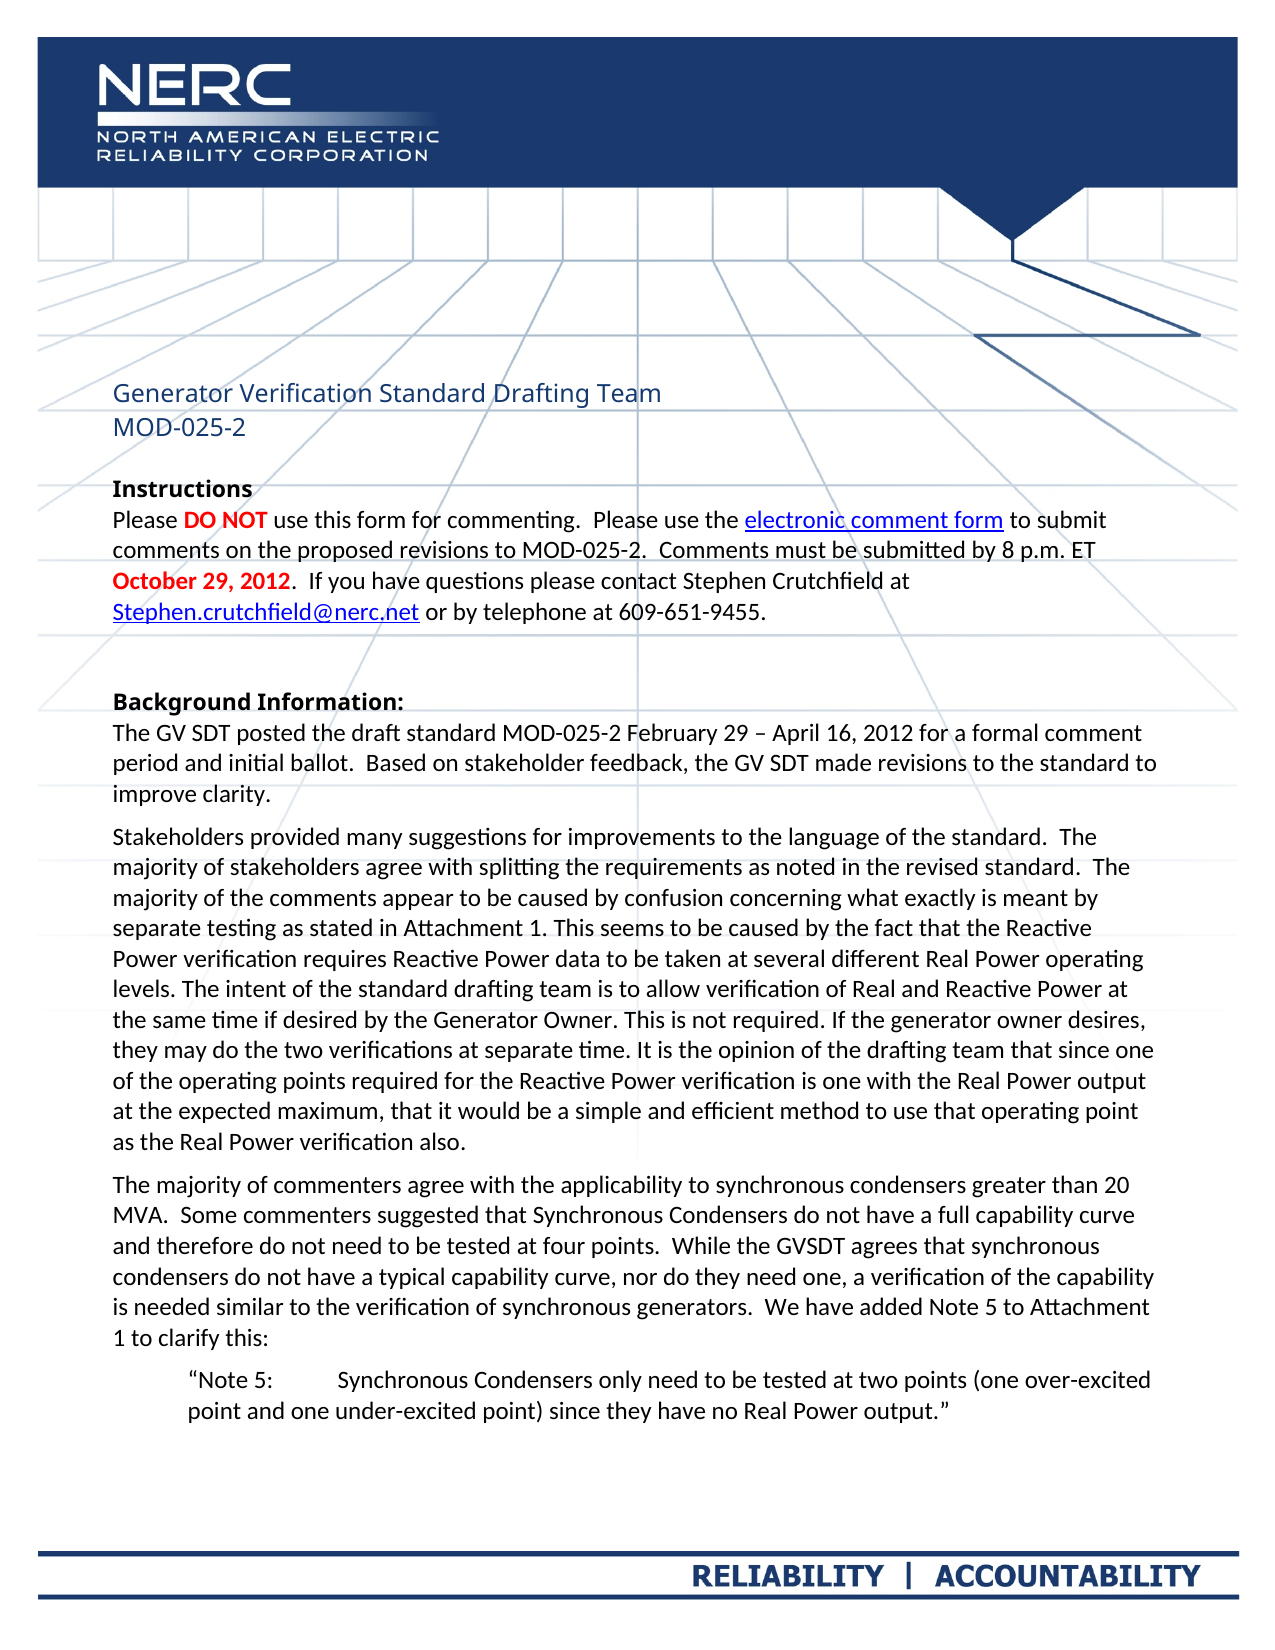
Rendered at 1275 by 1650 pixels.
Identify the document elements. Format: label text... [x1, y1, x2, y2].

title MOD-025-2 [103, 410, 1162, 444]
title Project 2007-09 - Generator Verification [103, 262, 1162, 308]
text Instructions [112, 473, 1162, 504]
list “Note 5: Synchronous Condensers only need to be tested at two points (one over-excited point and one under-excited point) since they have no Real Power output.” [187, 1365, 1162, 1426]
subtitle Background Information: [112, 686, 1162, 717]
list The GV SDT posted the draft standard MOD-025-2 February 29 – April 16, 2012 for a formal comment period and initial ballot. Based on stakeholder feedback, the GV SDT made revisions to the standard to improve clarity. [112, 717, 1162, 808]
list The majority of commenters agree with the applicability to synchronous condensers greater than 20 MVA. Some commenters suggested that Synchronous Condensers do not have a full capability curve and therefore do not need to be tested at four points. While the GVSDT agrees that synchronous condensers do not have a typical capability curve, nor do they need one, a verification of the capability is needed similar to the verification of synchronous generators. We have added Note 5 to Attachment 1 to clarify this: [112, 1169, 1162, 1352]
title Generator Verification Standard Drafting Team [103, 376, 1162, 410]
picture [0, 1551, 1275, 1650]
list Stakeholders provided many suggestions for improvements to the language of the standard. The majority of stakeholders agree with splitting the requirements as noted in the revised standard. The majority of the comments appear to be caused by confusion concerning what exactly is meant by separate testing as stated in Attachment 1. This seems to be caused by the fact that the Reactive Power verification requires Reactive Power data to be taken at several different Real Power operating levels. The intent of the standard drafting team is to allow verification of Real and Reactive Power at the same time if desired by the Generator Owner. This is not required. If the generator owner desires, they may do the two verifications at separate time. It is the opinion of the drafting team that since one of the operating points required for the Reactive Power verification is one with the Real Power output at the expected maximum, that it would be a simple and efficient method to use that operating point as the Real Power verification also. [112, 821, 1162, 1157]
title Unofficial Comment Form [103, 308, 1162, 376]
text Please DO NOT use this form for commenting. Please use the electronic comment form to submit comments on the proposed revisions to MOD-025-2. Comments must be submitted by 8 p.m. ET October 29, 2012. If you have questions please contact Stephen Crutchfield at Stephen.crutchfield@nerc.net or by telephone at 609-651-9455. [112, 504, 1162, 626]
picture [37, 37, 1238, 1160]
